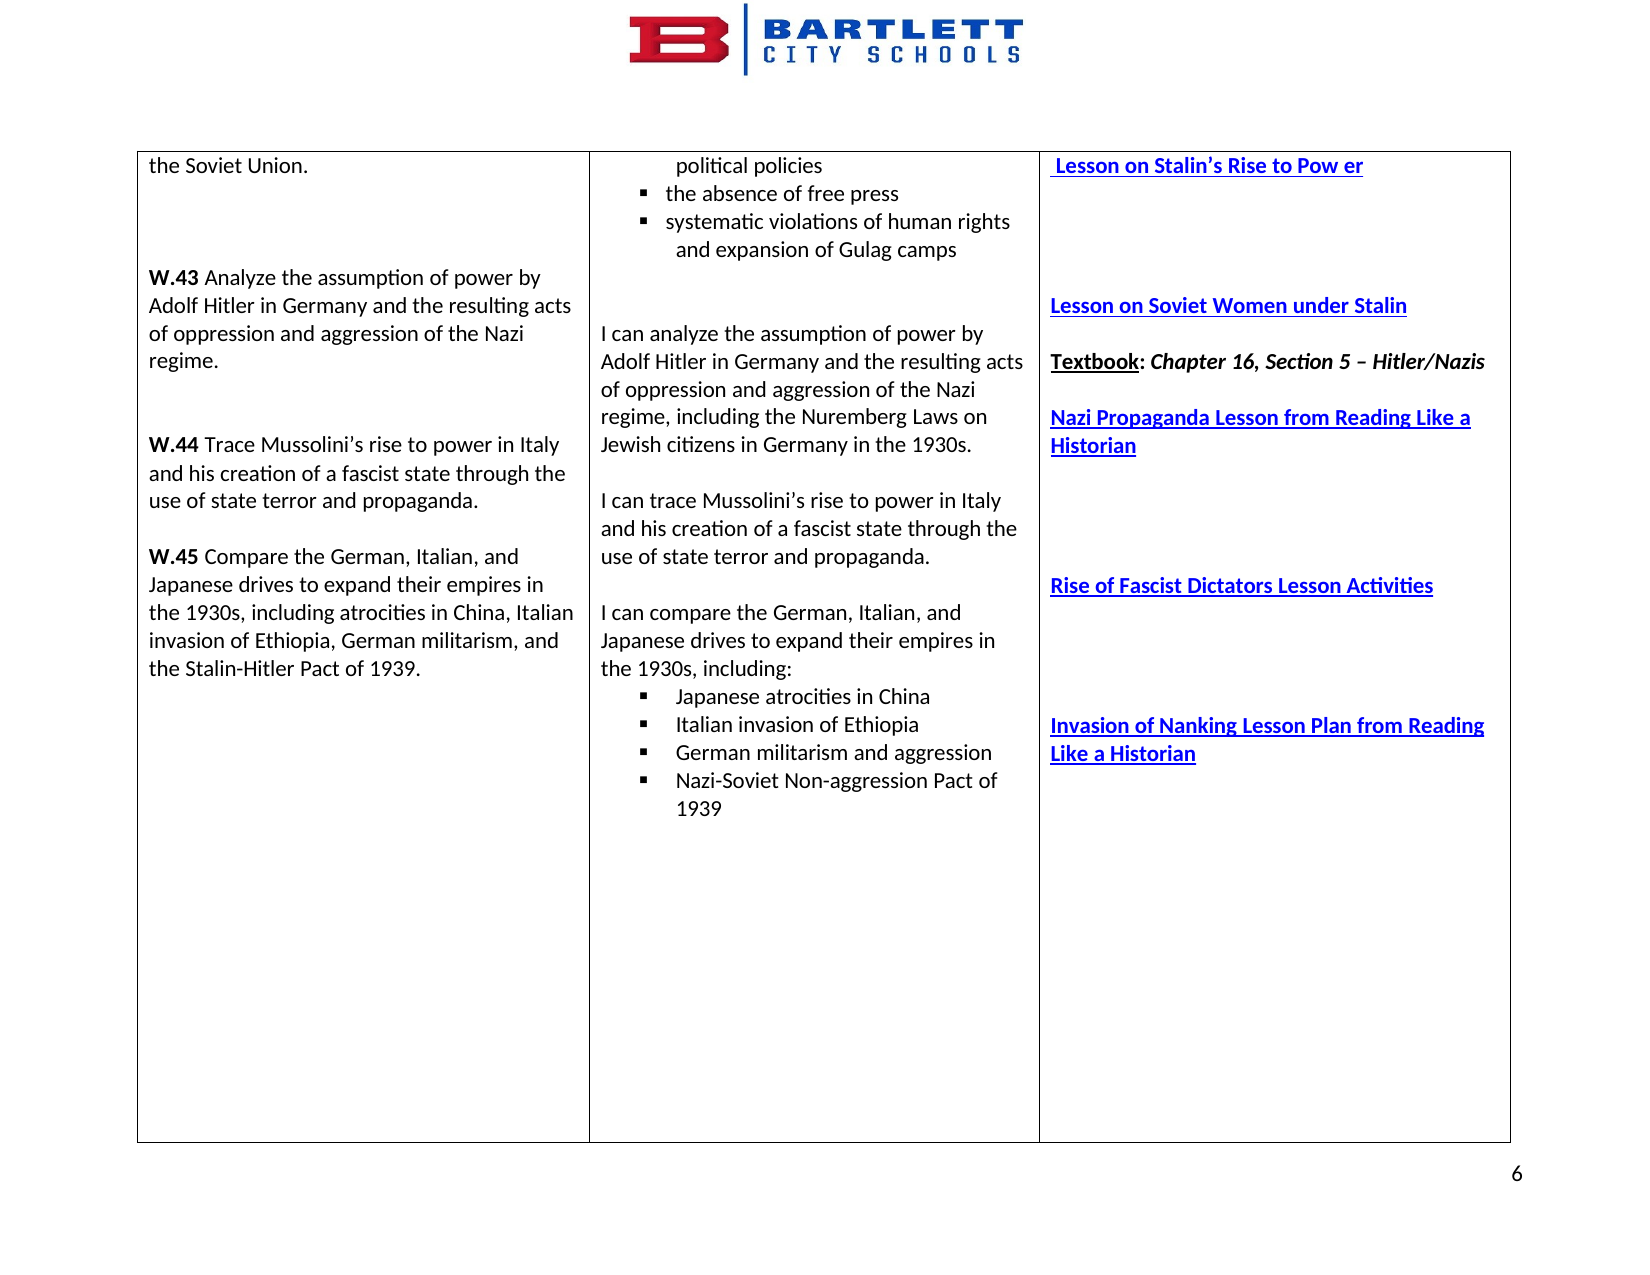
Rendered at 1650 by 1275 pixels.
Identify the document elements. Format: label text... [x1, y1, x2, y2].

table_header Lesson on Stalin’s Rise to Pow er Lesson on Soviet Women under Stalin Textbook: Chapter 16, Section 5 – Hitler/Nazis Nazi Propaganda Lesson from Reading Like a Historian Rise of Fascist Dictators Lesson Activities Invasion of Nanking Lesson Plan from Reading Like a Historian [1040, 152, 1510, 1142]
table_header political policies the absence of free press systematic violations of human rights and expansion of Gulag camps I can analyze the assumption of power by Adolf Hitler in Germany and the resulting acts of oppression and aggression of the Nazi regime, including the Nuremberg Laws on Jewish citizens in Germany in the 1930s. I can trace Mussolini’s rise to power in Italy and his creation of a fascist state through the use of state terror and propaganda. I can compare the German, Italian, and Japanese drives to expand their empires in the 1930s, including: Japanese atrocities in China Italian invasion of Ethiopia German militarism and aggression Nazi-Soviet Non-aggression Pact of 1939 [590, 152, 1039, 1142]
table_header the Soviet Union. Analyze the assumption of power by Adolf Hitler in Germany and the resulting acts of oppression and aggression of the Nazi regime. Trace Mussolini’s rise to power in Italy and his creation of a fascist state through the use of state terror and propaganda. Compare the German, Italian, and Japanese drives to expand their empires in the 1930s, including atrocities in China, Italian invasion of Ethiopia, German militarism, and the Stalin-Hitler Pact of 1939. [138, 152, 589, 1142]
picture [624, 0, 1026, 83]
